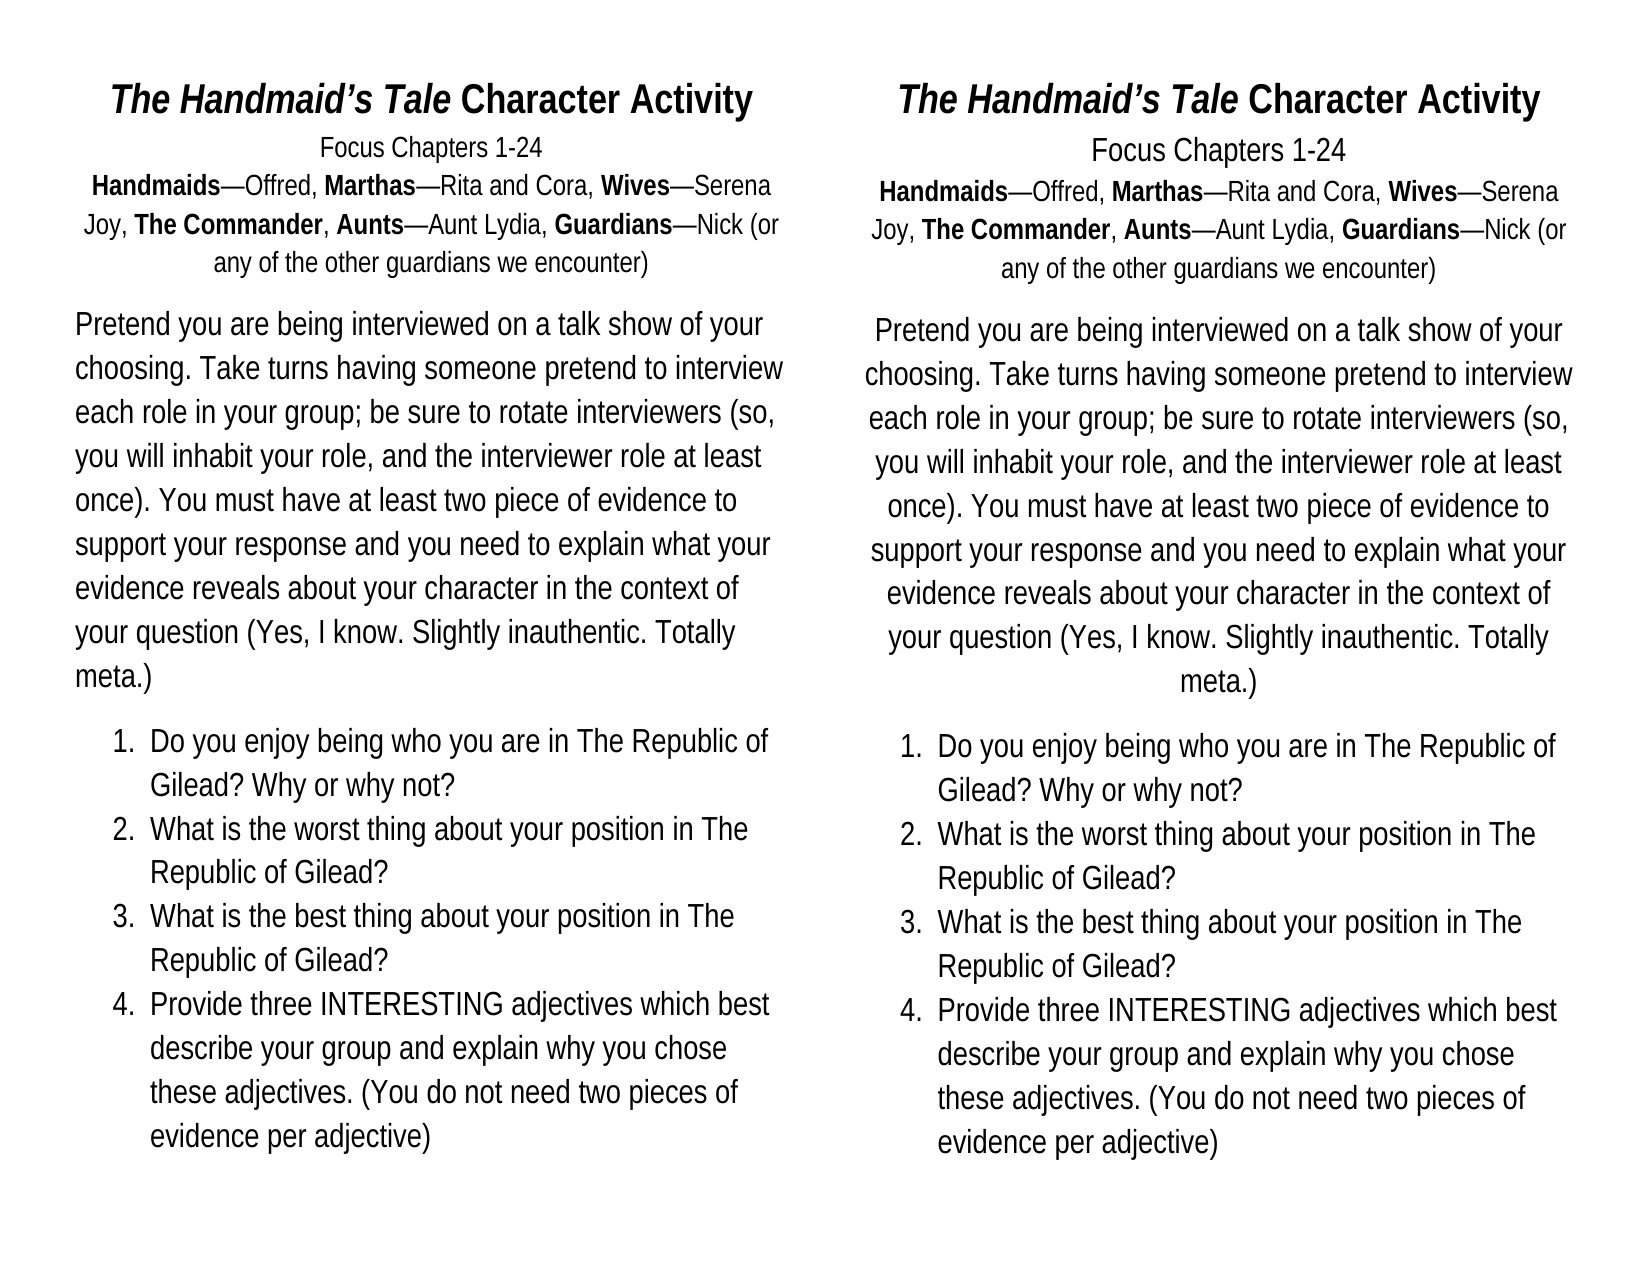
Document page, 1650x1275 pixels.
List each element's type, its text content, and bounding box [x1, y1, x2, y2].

text The Handmaid’s Tale Character Activity [862, 75, 1575, 123]
text The Handmaid’s Tale Character Activity [75, 75, 787, 123]
list What is the best thing about your position in The Republic of Gilead? [112, 897, 787, 979]
text Pretend you are being interviewed on a talk show of your choosing. Take turns having someone pretend to interview each role in your group; be sure to rotate interviewers (so, you will inhabit your role, and the interviewer role at least once). You must have at least two piece of evidence to support your response and you need to explain what your evidence reveals about your character in the context of your question (Yes, I know. Slightly inauthentic. Totally meta.) [862, 310, 1575, 700]
list What is the worst thing about your position in The Republic of Gilead? [112, 809, 787, 891]
list Provide three INTERESTING adjectives which best describe your group and explain why you chose these adjectives. (You do not need two pieces of evidence per adjective) [900, 990, 1575, 1160]
text Focus Chapters 1-24 [75, 130, 787, 163]
text Pretend you are being interviewed on a talk show of your choosing. Take turns having someone pretend to interview each role in your group; be sure to rotate interviewers (so, you will inhabit your role, and the interviewer role at least once). You must have at least two piece of evidence to support your response and you need to explain what your evidence reveals about your character in the context of your question (Yes, I know. Slightly inauthentic. Totally meta.) [75, 304, 787, 694]
list Provide three INTERESTING adjectives which best describe your group and explain why you chose these adjectives. (You do not need two pieces of evidence per adjective) [112, 985, 787, 1155]
text Handmaids—Offred, Marthas—Rita and Cora, Wives—Serena Joy, The Commander, Aunts—Aunt Lydia, Guardians—Nick (or any of the other guardians we encounter) [75, 168, 787, 279]
list Do you enjoy being who you are in The Republic of Gilead? Why or why not? [112, 721, 787, 803]
list What is the worst thing about your position in The Republic of Gilead? [900, 814, 1575, 897]
list What is the best thing about your position in The Republic of Gilead? [900, 902, 1575, 984]
text Focus Chapters 1-24 [862, 130, 1575, 168]
list Do you enjoy being who you are in The Republic of Gilead? Why or why not? [900, 726, 1575, 809]
text Handmaids—Offred, Marthas—Rita and Cora, Wives—Serena Joy, The Commander, Aunts—Aunt Lydia, Guardians—Nick (or any of the other guardians we encounter) [862, 174, 1575, 284]
